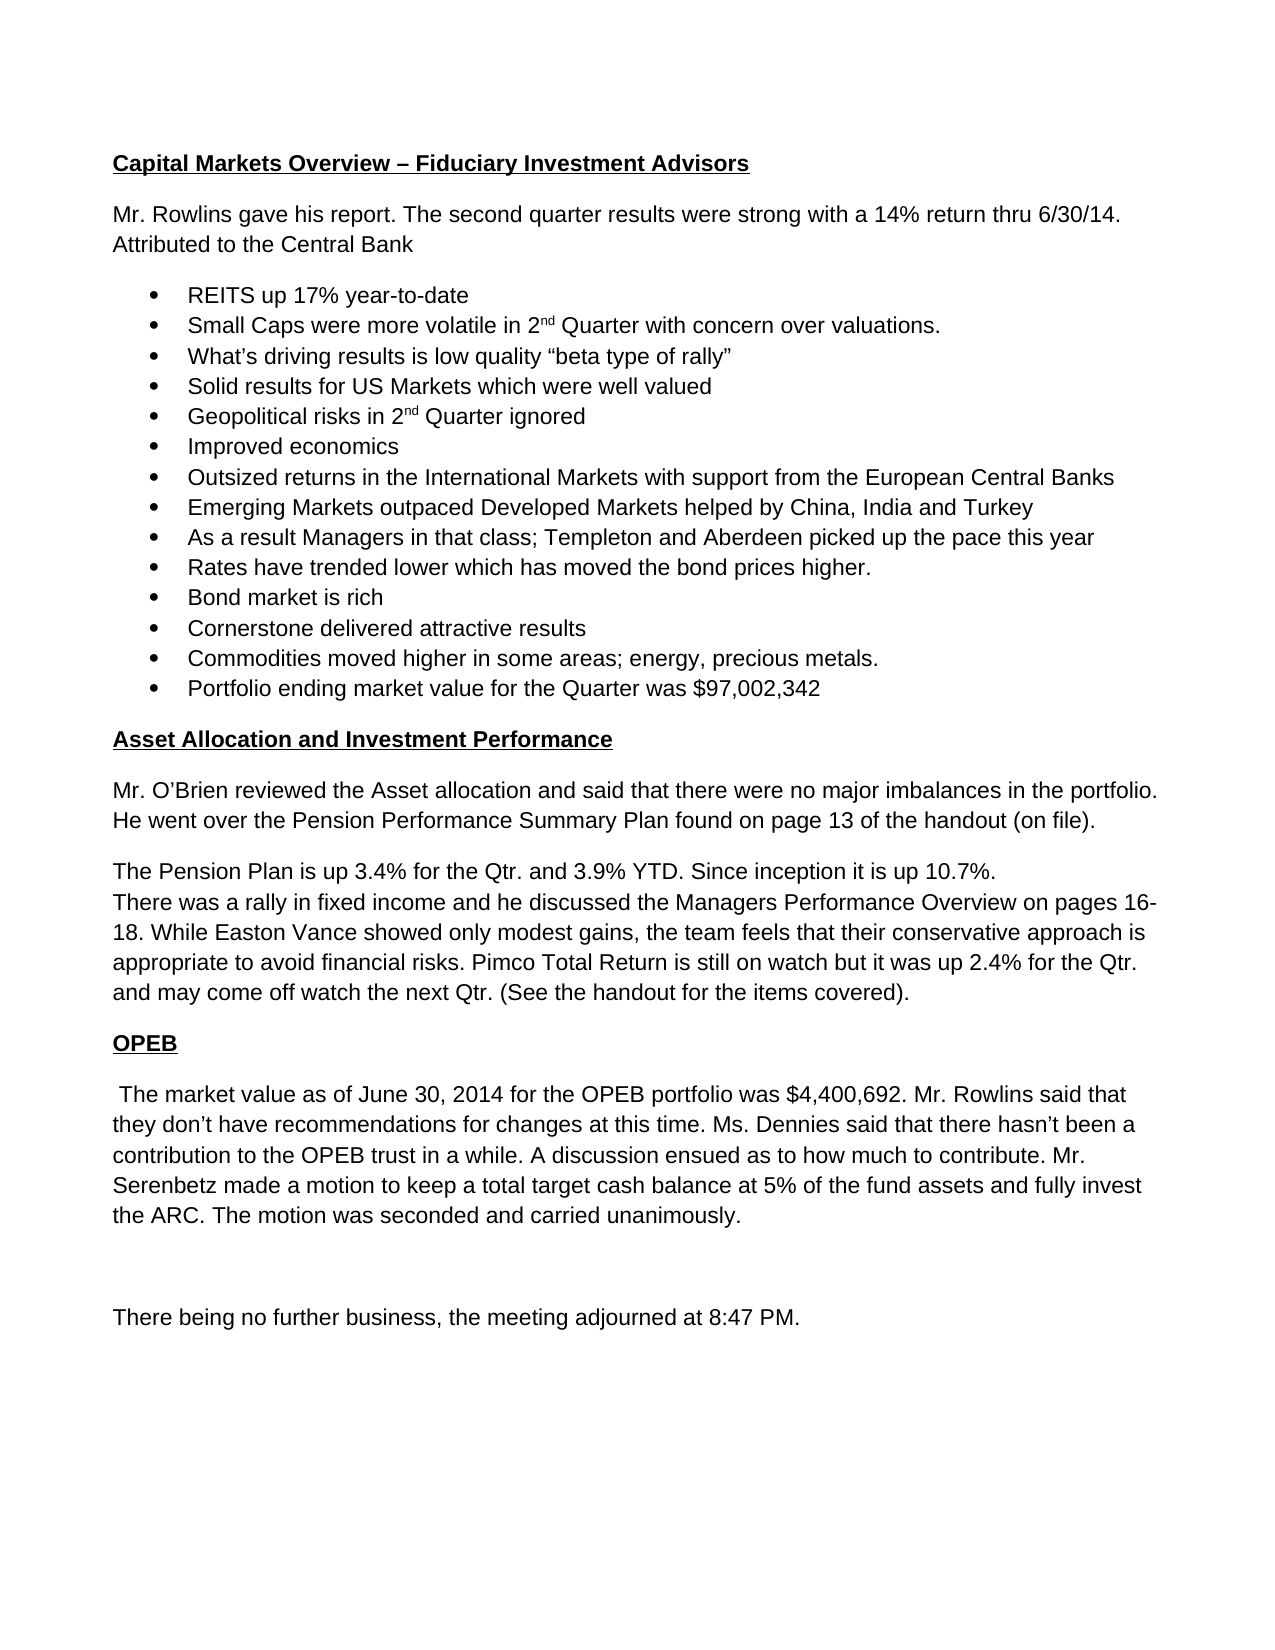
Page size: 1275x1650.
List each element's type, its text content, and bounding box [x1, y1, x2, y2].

list Geopolitical risks in 2nd Quarter ignored [150, 403, 1162, 429]
list Improved economics [150, 433, 1162, 460]
list Rates have trended lower which has moved the bond prices higher. [150, 554, 1162, 581]
text The Pension Plan is up 3.4% for the Qtr. and 3.9% YTD. Since inception it is up 10.7%. There was a rally in fixed income and he discussed the Managers Performance Overview on pages 16-18. While Easton Vance showed only modest gains, the team feels that their conservative approach is appropriate to avoid financial risks. Pimco Total Return is still on watch but it was up 2.4% for the Qtr. and may come off watch the next Qtr. (See the handout for the items covered). [112, 858, 1162, 1006]
text Mr. Rowlins gave his report. The second quarter results were strong with a 14% return thru 6/30/14. Attributed to the Central Bank [112, 201, 1162, 258]
text The market value as of June 30, 2014 for the OPEB portfolio was $4,400,692. Mr. Rowlins said that they don’t have recommendations for changes at this time. Ms. Dennies said that there hasn’t been a contribution to the OPEB trust in a while. A discussion ensued as to how much to contribute. Mr. Serenbetz made a motion to keep a total target cash balance at 5% of the fund assets and fully invest the ARC. The motion was seconded and carried unanimously. [112, 1081, 1162, 1228]
list What’s driving results is low quality “beta type of rally” [150, 343, 1162, 369]
list Commodities moved higher in some areas; energy, precious metals. [150, 645, 1162, 671]
list Outsized returns in the International Markets with support from the European Central Banks [150, 463, 1162, 490]
text There being no further business, the meeting adjourned at 8:47 PM. [112, 1304, 1162, 1331]
list Solid results for US Markets which were well valued [150, 373, 1162, 399]
list Emerging Markets outpaced Developed Markets helped by China, India and Turkey [150, 494, 1162, 520]
text Asset Allocation and Investment Performance [112, 726, 1162, 752]
list Small Caps were more volatile in 2nd Quarter with concern over valuations. [150, 312, 1162, 339]
list Cornerstone delivered attractive results [150, 614, 1162, 641]
list REITS up 17% year-to-date [150, 282, 1162, 309]
list Portfolio ending market value for the Quarter was $97,002,342 [150, 675, 1162, 701]
list Bond market is rich [150, 584, 1162, 611]
text OPEB [112, 1030, 1162, 1057]
list As a result Managers in that class; Templeton and Aberdeen picked up the pace this year [150, 524, 1162, 550]
text Mr. O’Brien reviewed the Asset allocation and said that there were no major imbalances in the portfolio. He went over the Pension Performance Summary Plan found on page 13 of the handout (on file). [112, 777, 1162, 834]
text Capital Markets Overview – Fiduciary Investment Advisors [112, 150, 1162, 176]
